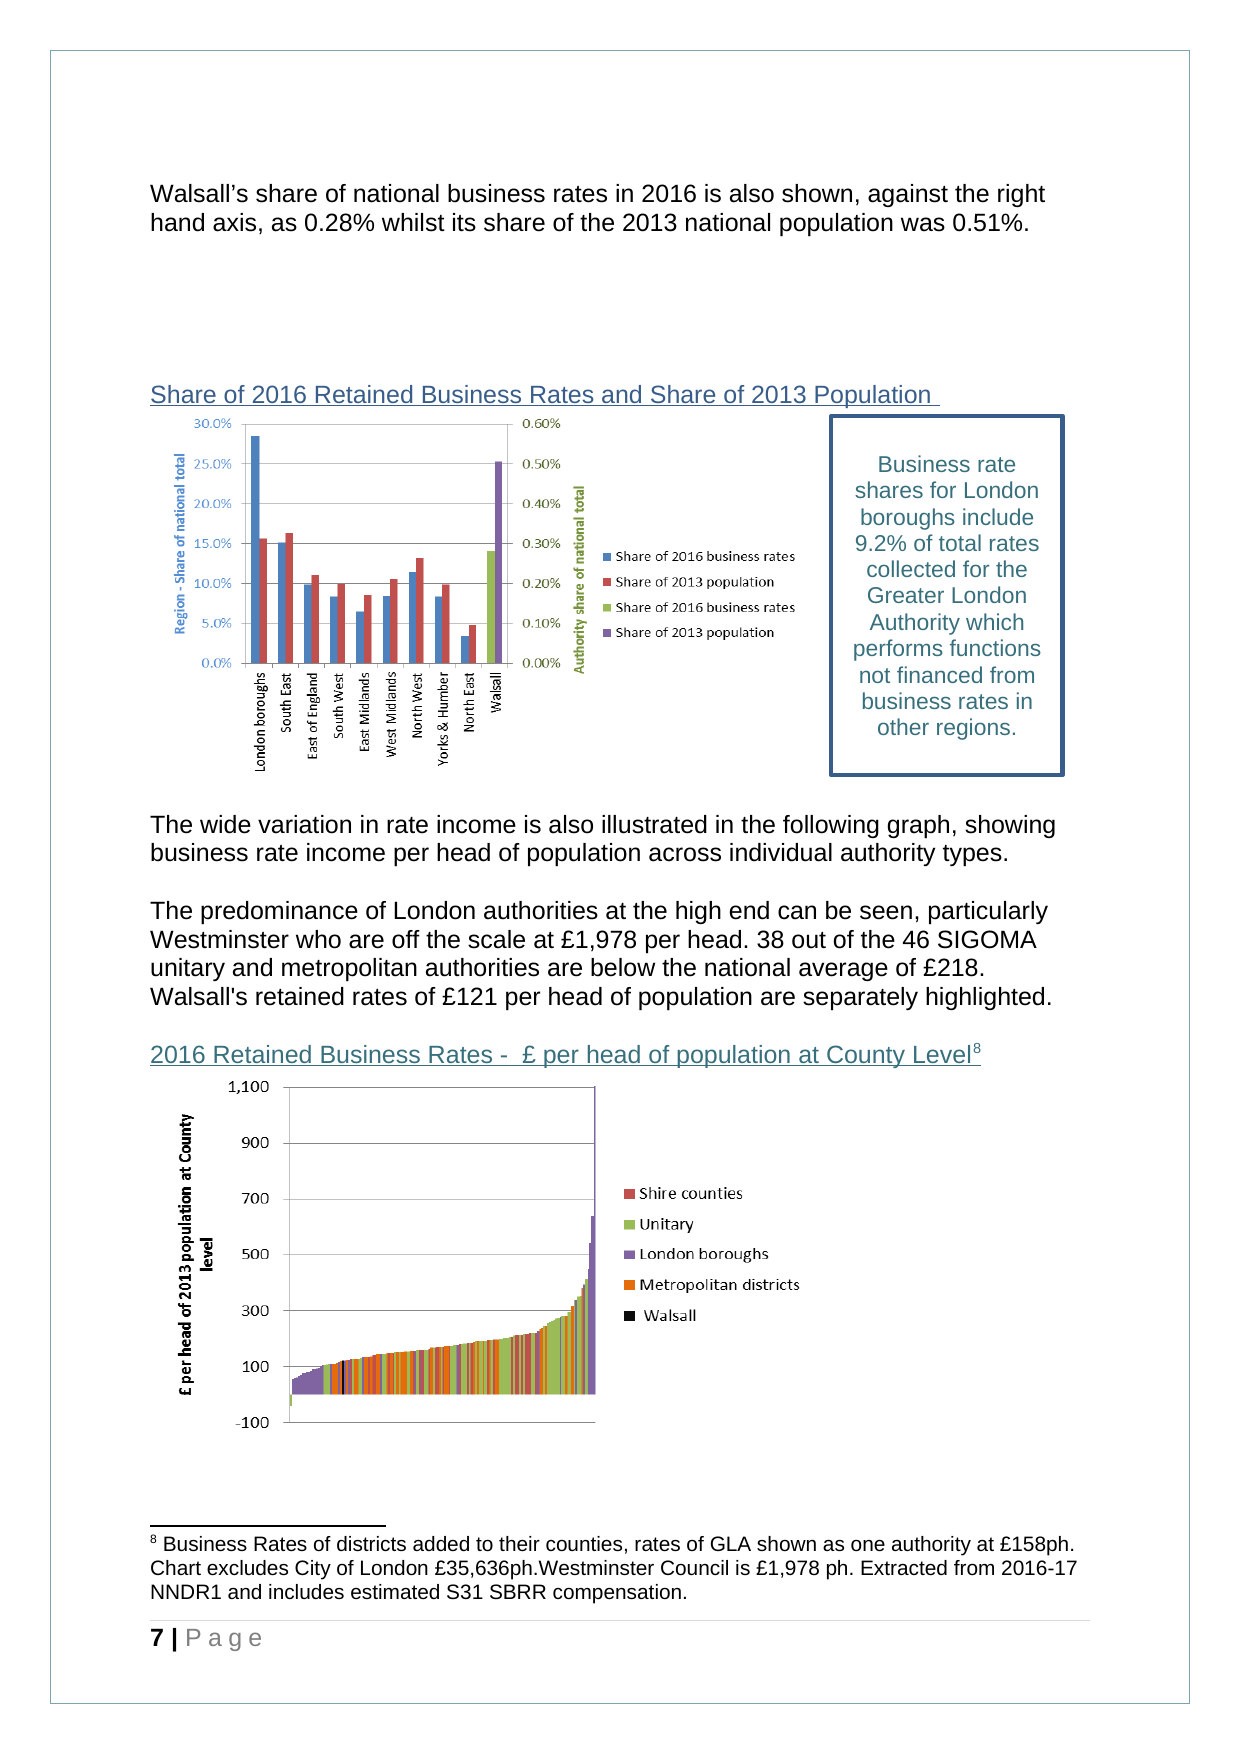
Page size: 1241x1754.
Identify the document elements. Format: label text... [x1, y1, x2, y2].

text Share of 2016 Retained Business Rates and Share of 2013 Population [150, 380, 1090, 409]
picture [150, 1068, 818, 1441]
text The wide variation in rate income is also illustrated in the following graph, showing business rate income per head of population across individual authority types. [150, 809, 1090, 867]
picture [150, 408, 818, 781]
text The predominance of London authorities at the high end can be seen, particularly Westminster who are off the scale at £1,978 per head. 38 out of the 46 SIGOMA unitary and metropolitan authorities are below the national average of £218. Walsall's retained rates of £121 per head of population are separately highlighted. [150, 896, 1090, 1011]
text 2016 Retained Business Rates - £ per head of population at County Level [150, 1039, 1090, 1068]
text Walsall’s share of national business rates in 2016 is also shown, against the right hand axis, as 0.28% whilst its share of the 2013 national population was 0.51%. [150, 179, 1090, 236]
